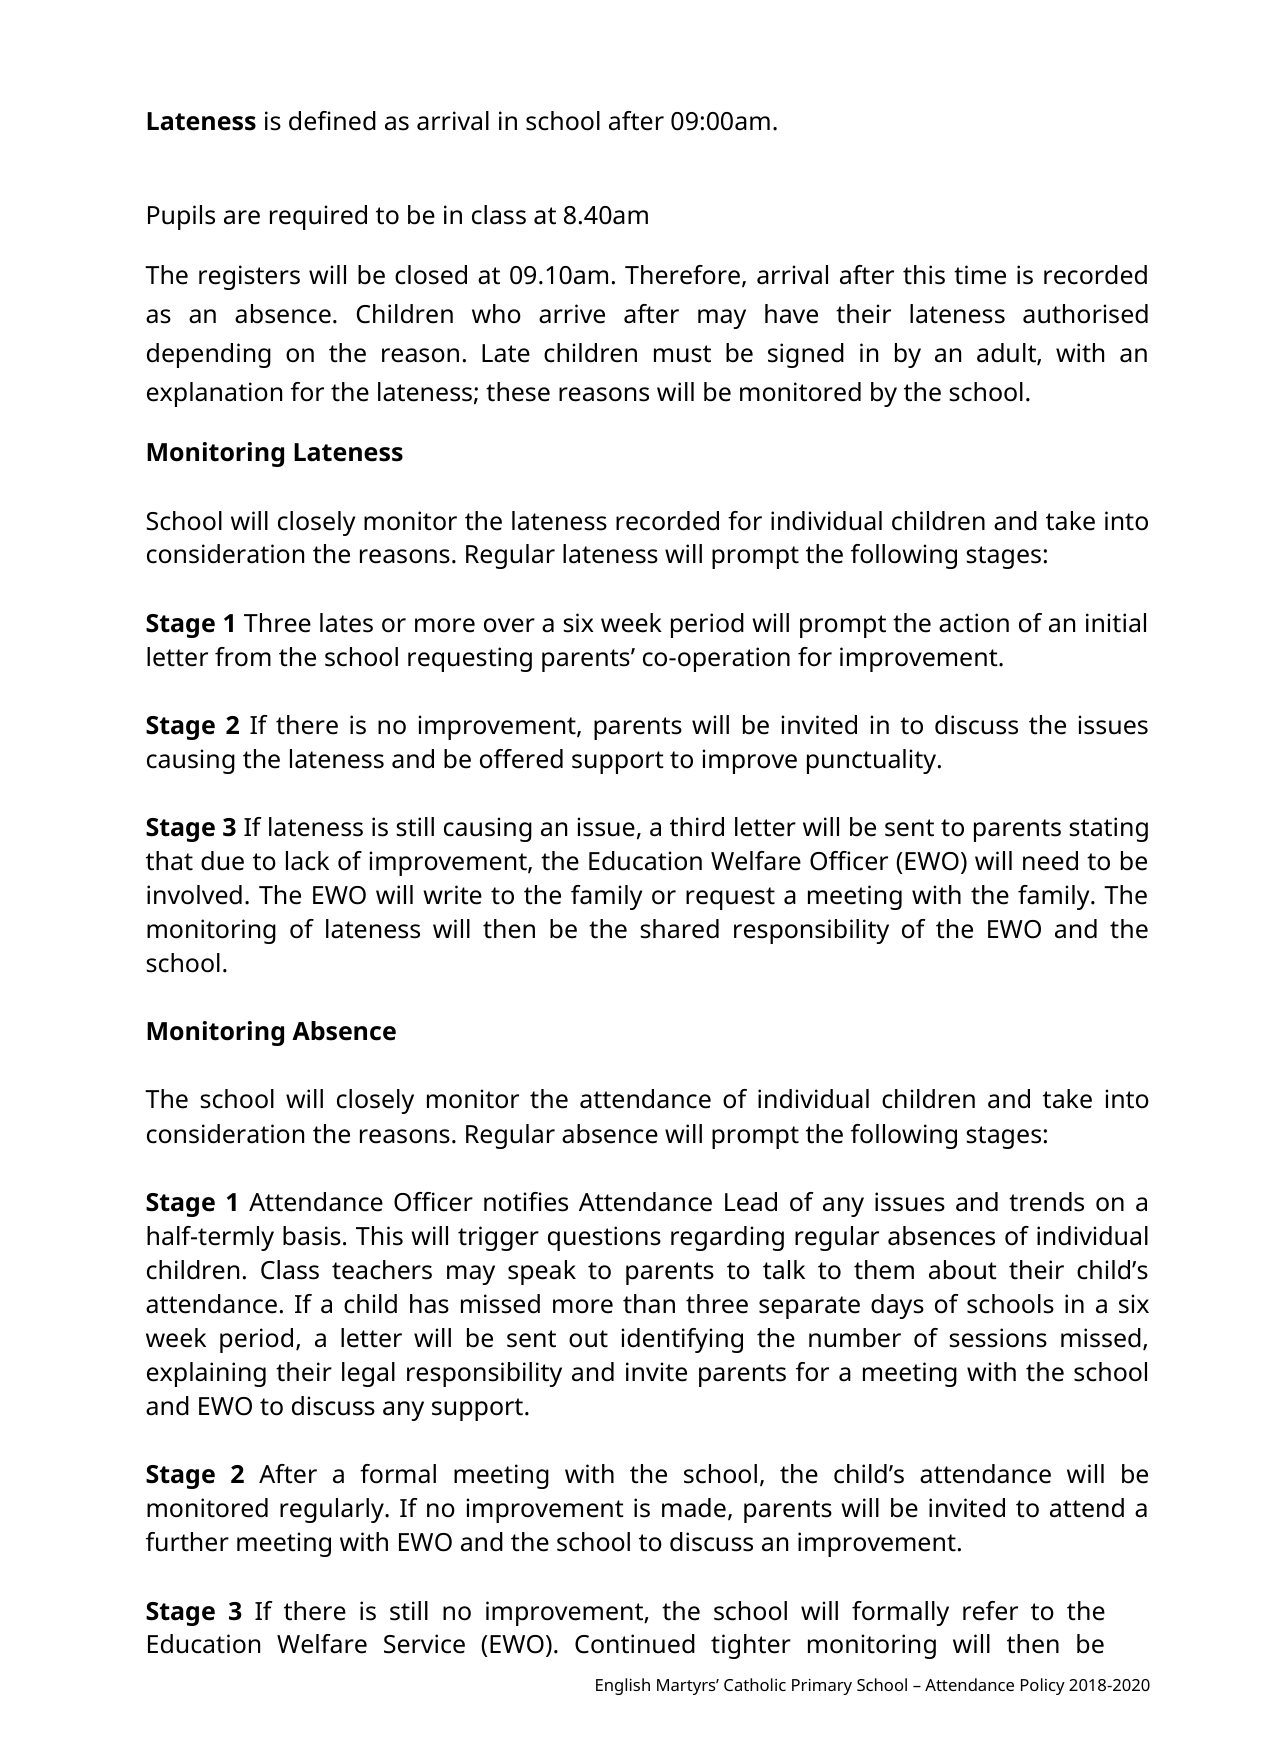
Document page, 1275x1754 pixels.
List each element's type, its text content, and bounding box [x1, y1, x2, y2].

text Monitoring Lateness [145, 435, 1151, 469]
text Lateness is defined as arrival in school after 09:00am. [145, 103, 1151, 137]
text Monitoring Absence [145, 1014, 1151, 1048]
text Stage 1 Attendance Officer notifies Attendance Lead of any issues and trends on a half-termly basis. This will trigger questions regarding regular absences of individual children. Class teachers may speak to parents to talk to them about their child’s attendance. If a child has missed more than three separate days of schools in a six week period, a letter will be sent out identifying the number of sessions missed, explaining their legal responsibility and invite parents for a meeting with the school and EWO to discuss any support. [145, 1184, 1151, 1423]
text Stage 2 After a formal meeting with the school, the child’s attendance will be monitored regularly. If no improvement is made, parents will be invited to attend a further meeting with EWO and the school to discuss an improvement. [145, 1457, 1151, 1559]
text Pupils are required to be in class at 8.40am [145, 197, 1151, 232]
text The registers will be closed at 09.10am. Therefore, arrival after this time is recorded as an absence. Children who arrive after may have their lateness authorised depending on the reason. Late children must be signed in by an adult, with an explanation for the lateness; these reasons will be monitored by the school. [145, 257, 1151, 409]
text Stage 2 If there is no improvement, parents will be invited in to discuss the issues causing the lateness and be offered support to improve punctuality. [145, 707, 1151, 776]
text Stage 3 If lateness is still causing an issue, a third letter will be sent to parents stating that due to lack of improvement, the Education Welfare Officer (EWO) will need to be involved. The EWO will write to the family or request a meeting with the family. The monitoring of lateness will then be the shared responsibility of the EWO and the school. [145, 810, 1151, 980]
text The school will closely monitor the attendance of individual children and take into consideration the reasons. Regular absence will prompt the following stages: [145, 1082, 1151, 1150]
text Stage 1 Three lates or more over a six week period will prompt the action of an initial letter from the school requesting parents’ co-operation for improvement. [145, 605, 1151, 673]
text School will closely monitor the lateness recorded for individual children and take into consideration the reasons. Regular lateness will prompt the following stages: [145, 503, 1151, 571]
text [145, 1593, 1107, 1661]
